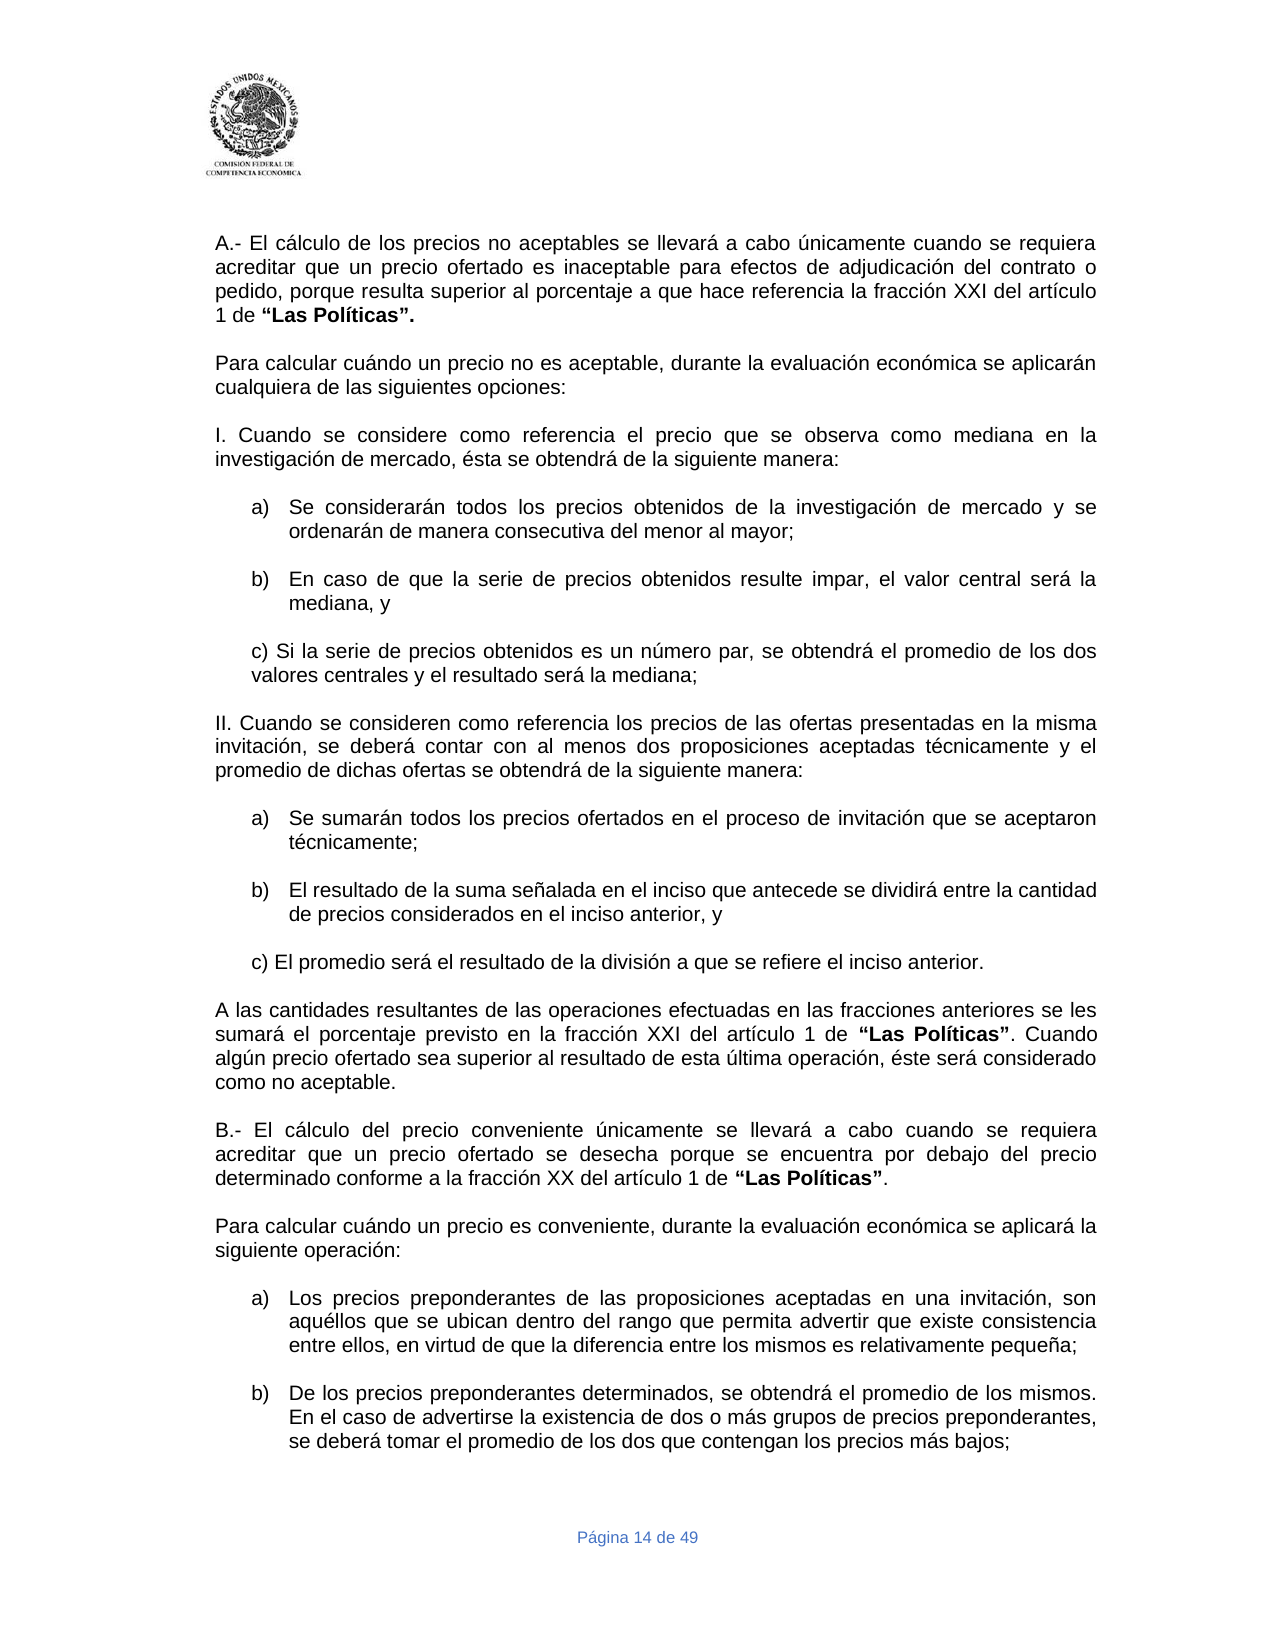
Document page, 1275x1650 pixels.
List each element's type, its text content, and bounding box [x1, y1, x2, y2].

list B.- El cálculo del precio conveniente únicamente se llevará a cabo cuando se requiera acreditar que un precio ofertado se desecha porque se encuentra por debajo del precio determinado conforme a la fracción XX del artículo 1 de “Las Políticas”. [215, 1118, 1098, 1189]
list c) Si la serie de precios obtenidos es un número par, se obtendrá el promedio de los dos valores centrales y el resultado será la mediana; [251, 638, 1098, 686]
list II. Cuando se consideren como referencia los precios de las ofertas presentadas en la misma invitación, se deberá contar con al menos dos proposiciones aceptadas técnicamente y el promedio de dichas ofertas se obtendrá de la siguiente manera: [215, 710, 1098, 782]
picture [188, 73, 322, 179]
list Se considerarán todos los precios obtenidos de la investigación de mercado y se ordenarán de manera consecutiva del menor al mayor; [251, 495, 1098, 543]
list Los precios preponderantes de las proposiciones aceptadas en una invitación, son aquéllos que se ubican dentro del rango que permita advertir que existe consistencia entre ellos, en virtud de que la diferencia entre los mismos es relativamente pequeña; [251, 1285, 1098, 1357]
list En caso de que la serie de precios obtenidos resulte impar, el valor central será la mediana, y [251, 567, 1098, 614]
list Para calcular cuándo un precio es conveniente, durante la evaluación económica se aplicará la siguiente operación: [215, 1213, 1098, 1261]
list De los precios preponderantes determinados, se obtendrá el promedio de los mismos. En el caso de advertirse la existencia de dos o más grupos de precios preponderantes, se deberá tomar el promedio de los dos que contengan los precios más bajos; [251, 1381, 1098, 1453]
list Para calcular cuándo un precio no es aceptable, durante la evaluación económica se aplicarán cualquiera de las siguientes opciones: [215, 351, 1098, 399]
list c) El promedio será el resultado de la división a que se refiere el inciso anterior. [251, 950, 1098, 974]
list Se sumarán todos los precios ofertados en el proceso de invitación que se aceptaron técnicamente; [251, 806, 1098, 854]
list I. Cuando se considere como referencia el precio que se observa como mediana en la investigación de mercado, ésta se obtendrá de la siguiente manera: [215, 423, 1098, 471]
list A.- El cálculo de los precios no aceptables se llevará a cabo únicamente cuando se requiera acreditar que un precio ofertado es inaceptable para efectos de adjudicación del contrato o pedido, porque resulta superior al porcentaje a que hace referencia la fracción XXI del artículo 1 de “Las Políticas”. [215, 231, 1098, 327]
list El resultado de la suma señalada en el inciso que antecede se dividirá entre la cantidad de precios considerados en el inciso anterior, y [251, 878, 1098, 926]
list A las cantidades resultantes de las operaciones efectuadas en las fracciones anteriores se les sumará el porcentaje previsto en la fracción XXI del artículo 1 de “Las Políticas”. Cuando algún precio ofertado sea superior al resultado de esta última operación, éste será considerado como no aceptable. [215, 998, 1098, 1094]
